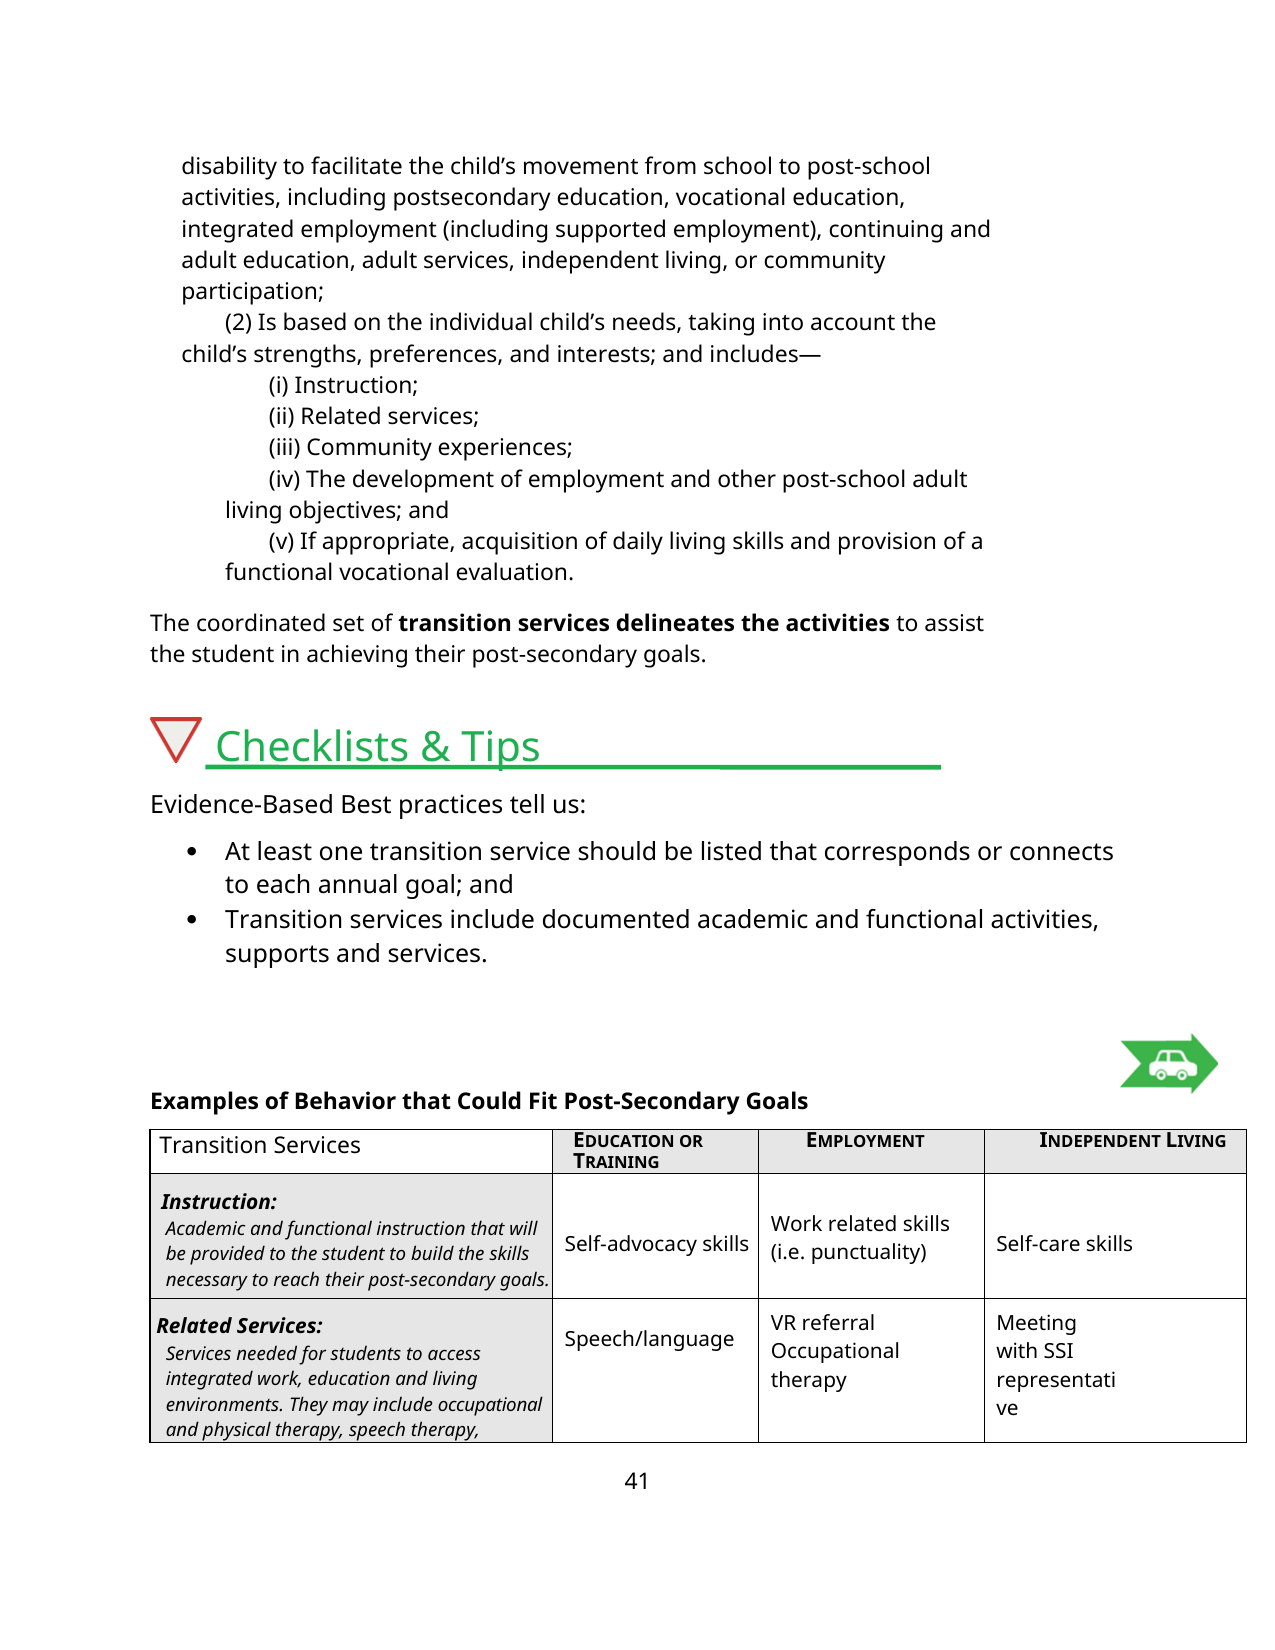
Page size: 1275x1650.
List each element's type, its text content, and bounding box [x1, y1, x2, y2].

text (iv) The development of employment and other post-school adult living objectives; and [225, 462, 1023, 525]
text (i) Instruction; [225, 369, 1007, 400]
table_header Transition Services [151, 1130, 552, 1173]
text Evidence-Based Best practices tell us: [150, 787, 1125, 821]
table_header EMPLOYMENT [759, 1130, 984, 1173]
subtitle Checklists & Tips [150, 717, 1125, 774]
table_cell Self-advocacy skills [553, 1174, 758, 1298]
table_cell Work related skills (i.e. punctuality) [759, 1174, 984, 1298]
table_cell Self-care skills [985, 1174, 1246, 1298]
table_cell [985, 1299, 1246, 1442]
text Examples of Behavior that Could Fit Post-Secondary Goals [150, 1085, 1125, 1116]
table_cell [759, 1299, 984, 1442]
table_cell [151, 1299, 552, 1442]
table_header INDEPENDENT LIVING [985, 1130, 1246, 1173]
table_cell Instruction: Academic and functional instruction that will be provided to the student to build the skills necessary to reach their post-secondary goals. [151, 1174, 552, 1298]
text (iii) Community experiences; [225, 431, 1007, 462]
text The coordinated set of transition services delineates the activities to assist the student in achieving their post-secondary goals. [150, 607, 1008, 669]
table_cell Speech/language [553, 1299, 758, 1442]
picture [150, 717, 202, 763]
text (2) Is based on the individual child’s needs, taking into account the child’s strengths, preferences, and interests; and includes— [181, 306, 1007, 369]
picture [1120, 1033, 1218, 1094]
list At least one transition service should be listed that corresponds or connects to each annual goal; and [187, 833, 1125, 901]
list Transition services include documented academic and functional activities, supports and services. [187, 901, 1125, 969]
text (ii) Related services; [225, 400, 1007, 431]
text (v) If appropriate, acquisition of daily living skills and provision of a functional vocational evaluation. [225, 525, 1007, 587]
table_header EDUCATION OR TRAINING [553, 1130, 758, 1173]
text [181, 150, 1007, 306]
